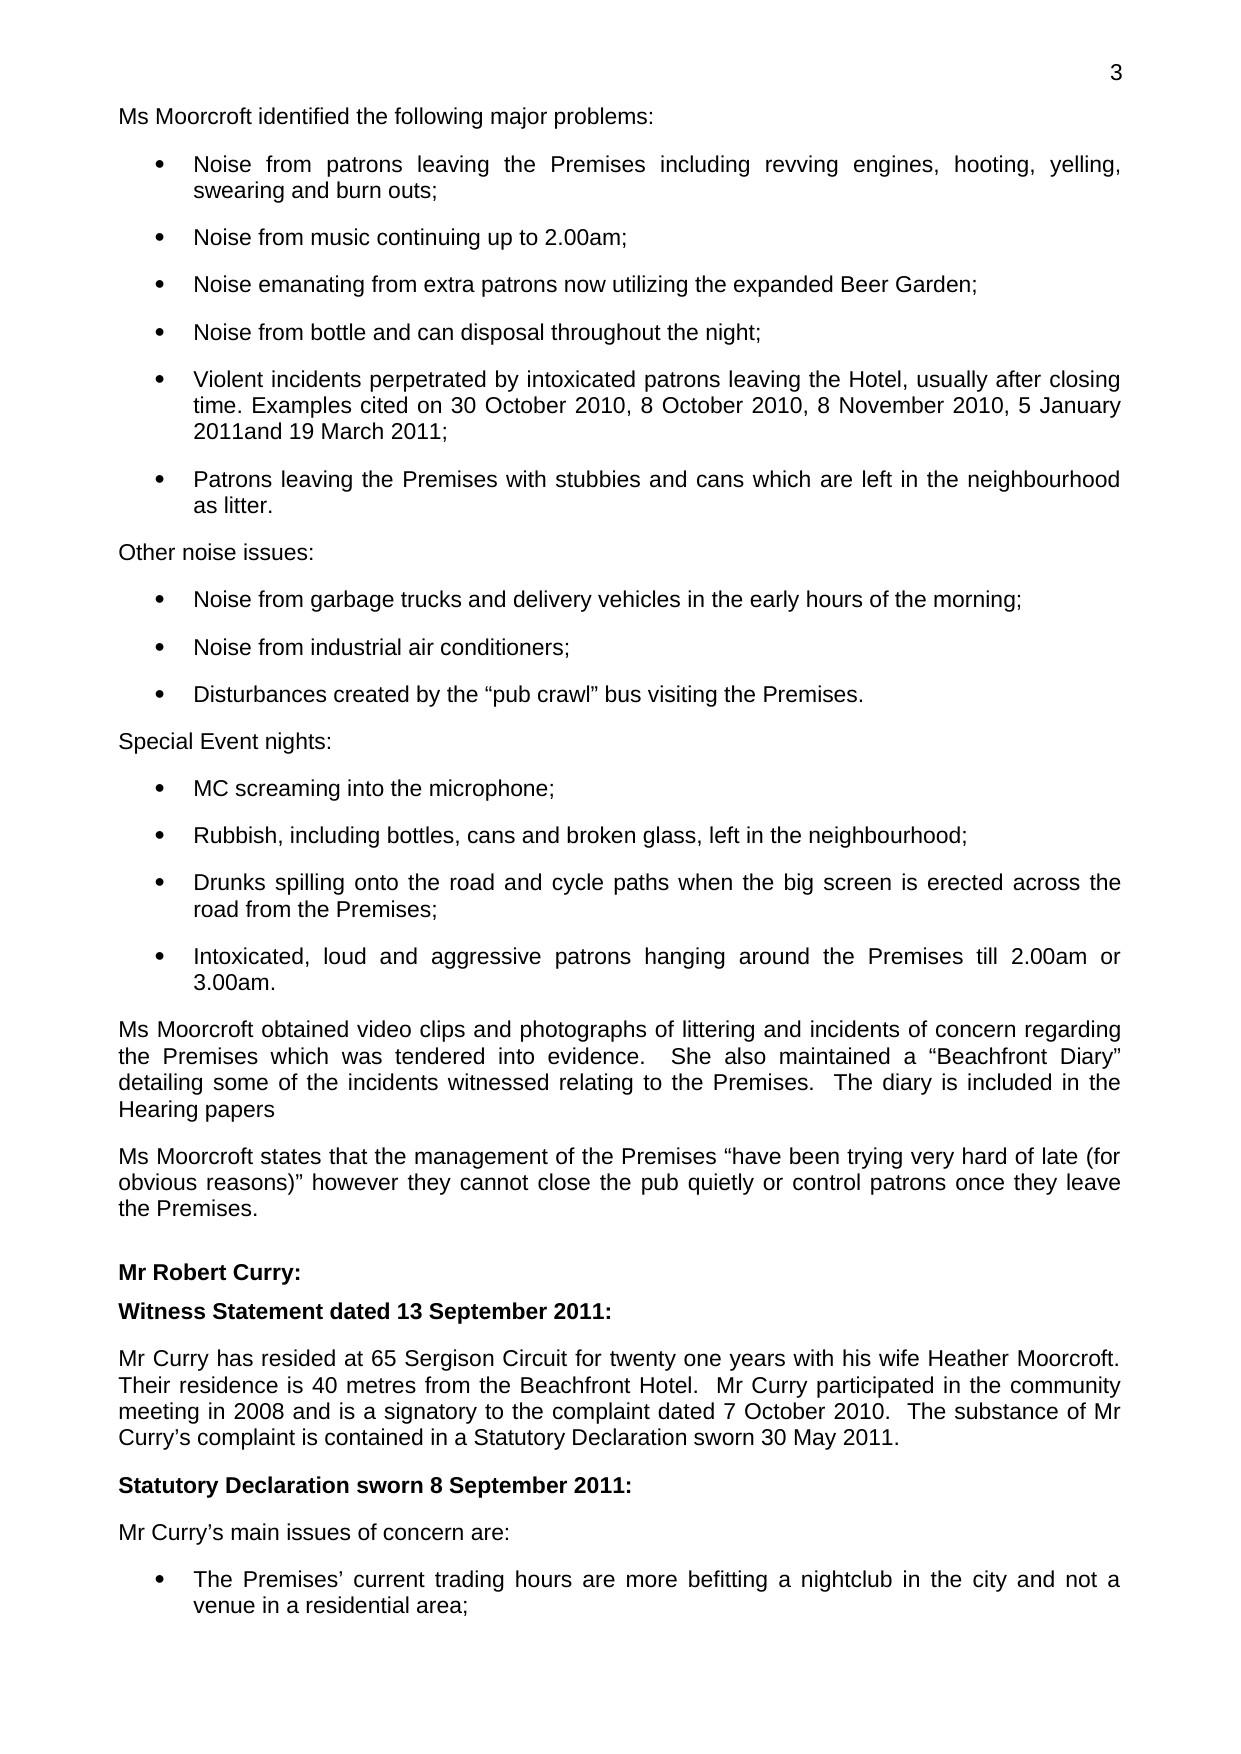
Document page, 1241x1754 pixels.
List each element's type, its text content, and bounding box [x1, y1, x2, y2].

list Noise from music continuing up to 2.00am; [156, 224, 1122, 250]
list Drunks spilling onto the road and cycle paths when the big screen is erected across the road from the Premises; [156, 869, 1122, 922]
list Noise from bottle and can disposal throughout the night; [156, 318, 1122, 345]
list Noise emanating from extra patrons now utilizing the expanded Beer Garden; [156, 271, 1122, 298]
text Ms Moorcroft obtained video clips and photographs of littering and incidents of concern regarding the Premises which was tendered into evidence. She also maintained a “Beachfront Diary” detailing some of the incidents witnessed relating to the Premises. The diary is included in the Hearing papers [118, 1016, 1122, 1122]
text Special Event nights: [118, 728, 1122, 754]
list Intoxicated, loud and aggressive patrons hanging around the Premises till 2.00am or 3.00am. [156, 943, 1122, 996]
text Statutory Declaration sworn 8 September 2011: [118, 1472, 1122, 1498]
list Disturbances created by the “pub crawl” bus visiting the Premises. [156, 681, 1122, 707]
list The Premises’ current trading hours are more befitting a nightclub in the city and not a venue in a residential area; [156, 1566, 1122, 1619]
text Other noise issues: [118, 539, 1122, 565]
text Witness Statement dated 13 September 2011: [118, 1298, 1122, 1324]
text Mr Curry has resided at 65 Sergison Circuit for twenty one years with his wife Heather Moorcroft. Their residence is 40 metres from the Beachfront Hotel. Mr Curry participated in the community meeting in 2008 and is a signatory to the complaint dated 7 October 2010. The substance of Mr Curry’s complaint is contained in a Statutory Declaration sworn 30 May 2011. [118, 1345, 1122, 1451]
list Violent incidents perpetrated by intoxicated patrons leaving the Hotel, usually after closing time. Examples cited on 30 October 2010, 8 October 2010, 8 November 2010, 5 January 2011and 19 March 2011; [156, 366, 1122, 445]
subtitle Mr Robert Curry: [118, 1259, 1122, 1286]
list Rubbish, including bottles, cans and broken glass, left in the neighbourhood; [156, 822, 1122, 848]
list MC screaming into the microphone; [156, 775, 1122, 801]
list Noise from garbage trucks and delivery vehicles in the early hours of the morning; [156, 586, 1122, 613]
text Ms Moorcroft states that the management of the Premises “have been trying very hard of late (for obvious reasons)” however they cannot close the pub quietly or control patrons once they leave the Premises. [118, 1143, 1122, 1222]
list Patrons leaving the Premises with stubbies and cans which are left in the neighbourhood as litter. [156, 466, 1122, 518]
text Mr Curry’s main issues of concern are: [118, 1519, 1122, 1545]
list Noise from patrons leaving the Premises including revving engines, hooting, yelling, swearing and burn outs; [156, 151, 1122, 203]
text Ms Moorcroft identified the following major problems: [118, 103, 1122, 130]
list Noise from industrial air conditioners; [156, 633, 1122, 660]
